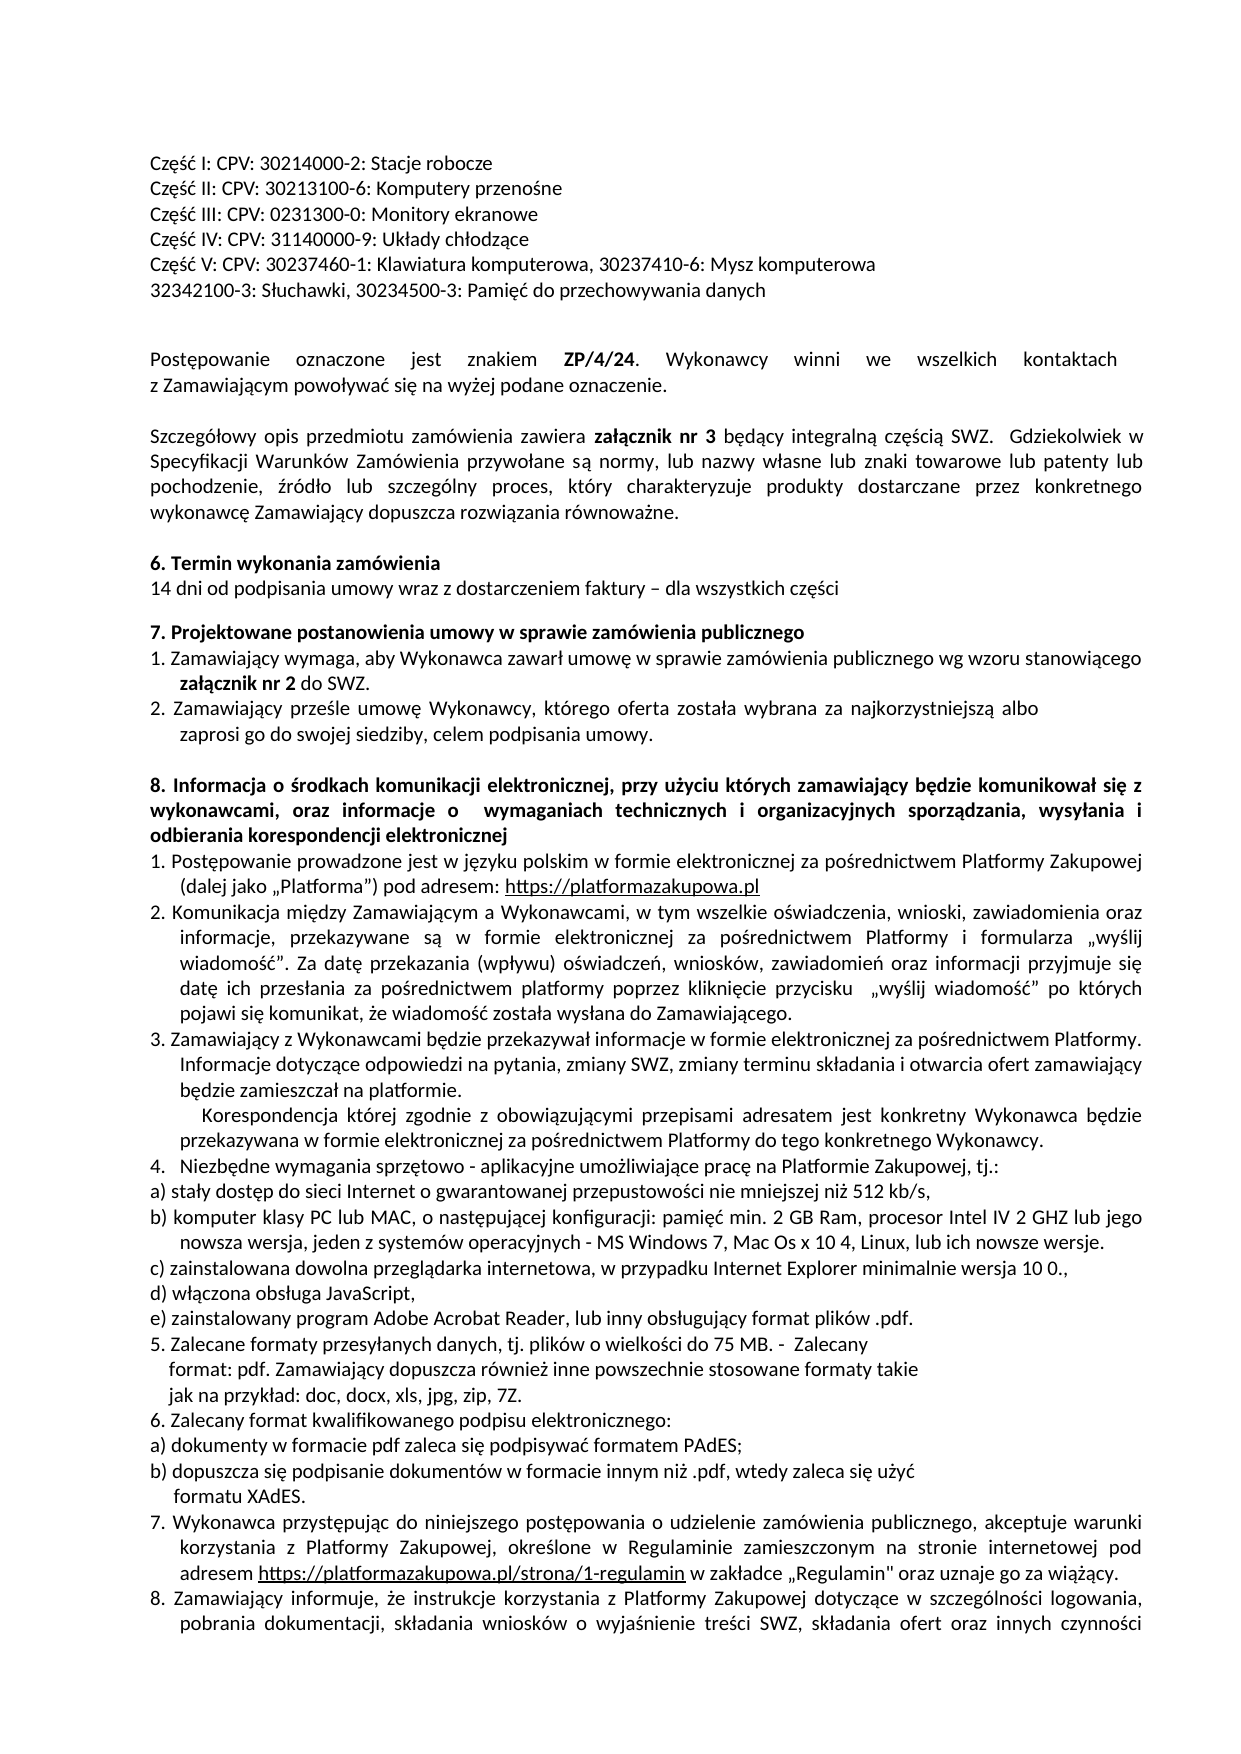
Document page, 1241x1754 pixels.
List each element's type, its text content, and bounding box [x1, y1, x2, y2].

text Część V: CPV: 30237460-1: Klawiatura komputerowa, 30237410-6: Mysz komputerowa [150, 252, 1144, 277]
text 7. Projektowane postanowienia umowy w sprawie zamówienia publicznego [150, 619, 1144, 645]
text Korespondencja której zgodnie z obowiązującymi przepisami adresatem jest konkretny Wykonawca będzie przekazywana w formie elektronicznej za pośrednictwem Platformy do tego konkretnego Wykonawcy. [150, 1102, 1144, 1153]
text 14 dni od podpisania umowy wraz z dostarczeniem faktury – dla wszystkich części [150, 575, 1144, 601]
text Postępowanie oznaczone jest znakiem ZP/4/24. Wykonawcy winni we wszelkich kontaktach z Zamawiającym powoływać się na wyżej podane oznaczenie. [150, 347, 1144, 397]
text 2. Zamawiający prześle umowę Wykonawcy, którego oferta została wybrana za najkorzystniejszą albo zaprosi go do swojej siedziby, celem podpisania umowy. [150, 696, 1040, 746]
text 7. Wykonawca przystępując do niniejszego postępowania o udzielenie zamówienia publicznego, akceptuje warunki korzystania z Platformy Zakupowej, określone w Regulaminie zamieszczonym na stronie internetowej pod adresem https://platformazakupowa.pl/strona/1-regulamin w zakładce „Regulamin" oraz uznaje go za wiążący. [150, 1509, 1144, 1585]
text formatu XAdES. [150, 1483, 1144, 1509]
text 1. Zamawiający wymaga, aby Wykonawca zawarł umowę w sprawie zamówienia publicznego wg wzoru stanowiącego załącznik nr 2 do SWZ. [150, 645, 1144, 696]
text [150, 1585, 1144, 1636]
text 8. Informacja o środkach komunikacji elektronicznej, przy użyciu których zamawiający będzie komunikował się z wykonawcami, oraz informacje o wymaganiach technicznych i organizacyjnych sporządzania, wysyłania i odbierania korespondencji elektronicznej [150, 772, 1144, 848]
text 32342100-3: Słuchawki, 30234500-3: Pamięć do przechowywania danych [150, 277, 1144, 302]
text 5. Zalecane formaty przesyłanych danych, tj. plików o wielkości do 75 MB. - Zalecany [150, 1331, 1144, 1356]
text a) stały dostęp do sieci Internet o gwarantowanej przepustowości nie mniejszej niż 512 kb/s, [150, 1178, 1144, 1204]
text jak na przykład: doc, docx, xls, jpg, zip, 7Z. [150, 1382, 1144, 1407]
text 6. Termin wykonania zamówienia [150, 550, 1144, 575]
text format: pdf. Zamawiający dopuszcza również inne powszechnie stosowane formaty takie [150, 1356, 1144, 1382]
text 1. Postępowanie prowadzone jest w języku polskim w formie elektronicznej za pośrednictwem Platformy Zakupowej (dalej jako „Platforma”) pod adresem: https://platformazakupowa.pl [150, 848, 1144, 899]
text Część I: CPV: 30214000-2: Stacje robocze Część II: CPV: 30213100-6: Komputery przenośne Część III: CPV: 0231300-0: Monitory ekranowe [150, 150, 1144, 226]
text b) komputer klasy PC lub MAC, o następującej konfiguracji: pamięć min. 2 GB Ram, procesor Intel IV 2 GHZ lub jego nowsza wersja, jeden z systemów operacyjnych - MS Windows 7, Mac Os x 10 4, Linux, lub ich nowsze wersje. [150, 1204, 1144, 1255]
text 3. Zamawiający z Wykonawcami będzie przekazywał informacje w formie elektronicznej za pośrednictwem Platformy. Informacje dotyczące odpowiedzi na pytania, zmiany SWZ, zmiany terminu składania i otwarcia ofert zamawiający będzie zamieszczał na platformie. [150, 1026, 1144, 1102]
text a) dokumenty w formacie pdf zaleca się podpisywać formatem PAdES; [150, 1433, 1144, 1458]
text e) zainstalowany program Adobe Acrobat Reader, lub inny obsługujący format plików .pdf. [150, 1306, 1144, 1331]
text b) dopuszcza się podpisanie dokumentów w formacie innym niż .pdf, wtedy zaleca się użyć [150, 1458, 1144, 1483]
text 6. Zalecany format kwalifikowanego podpisu elektronicznego: [150, 1407, 1144, 1433]
text Część IV: CPV: 31140000-9: Układy chłodzące [150, 226, 1144, 252]
text 2. Komunikacja między Zamawiającym a Wykonawcami, w tym wszelkie oświadczenia, wnioski, zawiadomienia oraz informacje, przekazywane są w formie elektronicznej za pośrednictwem Platformy i formularza „wyślij wiadomość”. Za datę przekazania (wpływu) oświadczeń, wniosków, zawiadomień oraz informacji przyjmuje się datę ich przesłania za pośrednictwem platformy poprzez kliknięcie przycisku „wyślij wiadomość” po których pojawi się komunikat, że wiadomość została wysłana do Zamawiającego. [150, 899, 1144, 1026]
text d) włączona obsługa JavaScript, [150, 1280, 1144, 1306]
text c) zainstalowana dowolna przeglądarka internetowa, w przypadku Internet Explorer minimalnie wersja 10 0., [150, 1255, 1144, 1280]
text Szczegółowy opis przedmiotu zamówienia zawiera załącznik nr 3 będący integralną częścią SWZ. Gdziekolwiek w Specyfikacji Warunków Zamówienia przywołane są normy, lub nazwy własne lub znaki towarowe lub patenty lub pochodzenie, źródło lub szczególny proces, który charakteryzuje produkty dostarczane przez konkretnego wykonawcę Zamawiający dopuszcza rozwiązania równoważne. [150, 423, 1144, 524]
text 4. Niezbędne wymagania sprzętowo - aplikacyjne umożliwiające pracę na Platformie Zakupowej, tj.: [150, 1153, 1144, 1178]
